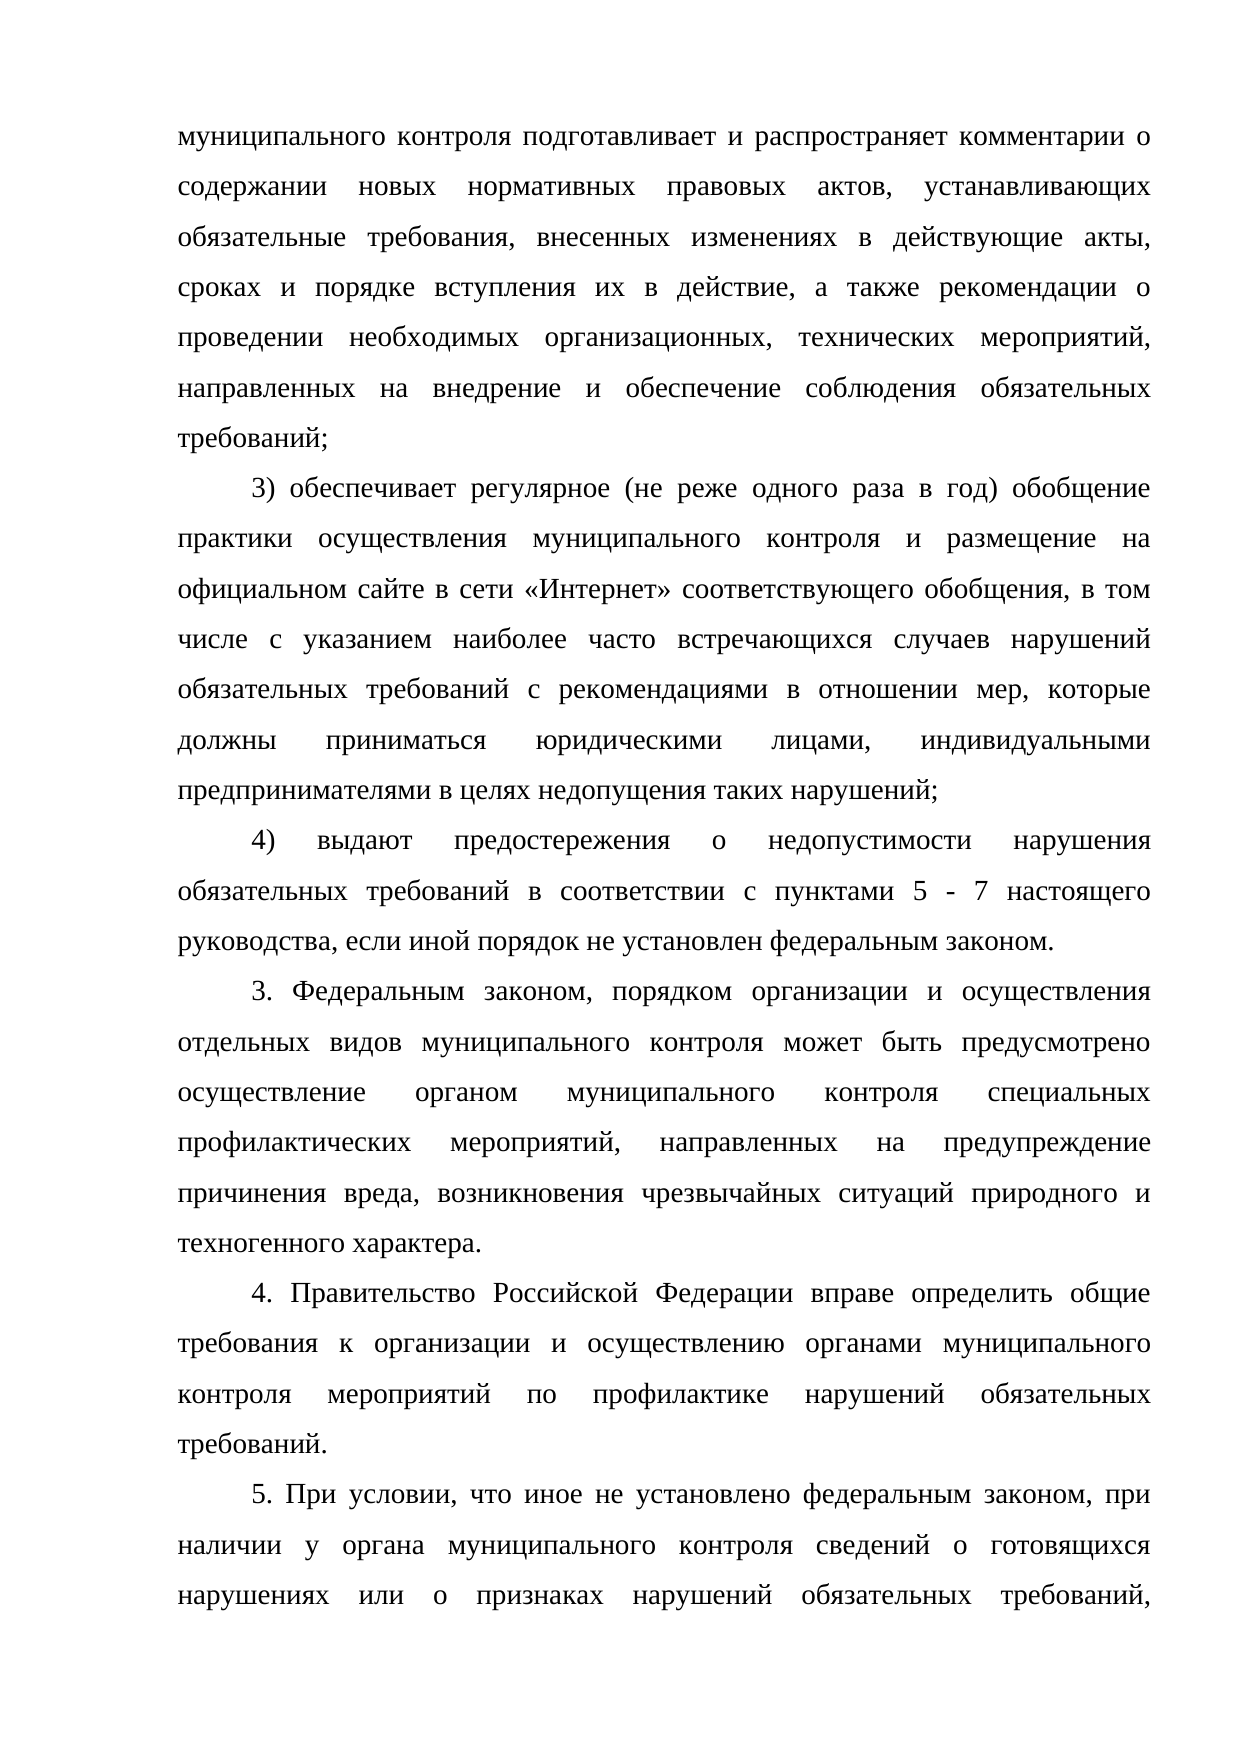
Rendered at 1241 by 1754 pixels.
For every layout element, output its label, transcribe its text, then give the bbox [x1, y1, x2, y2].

text 3. Федеральным законом, порядком организации и осуществления отдельных видов муниципального контроля может быть предусмотрено осуществление органом муниципального контроля специальных профилактических мероприятий, направленных на предупреждение причинения вреда, возникновения чрезвычайных ситуаций природного и техногенного характера. [177, 973, 1152, 1258]
text 3) обеспечивает регулярное (не реже одного раза в год) обобщение практики осуществления муниципального контроля и размещение на официальном сайте в сети «Интернет» соответствующего обобщения, в том числе с указанием наиболее часто встречающихся случаев нарушений обязательных требований с рекомендациями в отношении мер, которые должны приниматься юридическими лицами, индивидуальными предпринимателями в целях недопущения таких нарушений; [177, 470, 1152, 806]
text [177, 1477, 1152, 1611]
text 4. Правительство Российской Федерации вправе определить общие требования к организации и осуществлению органами муниципального контроля мероприятий по профилактике нарушений обязательных требований. [177, 1275, 1152, 1460]
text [177, 118, 1152, 453]
text 4) выдают предостережения о недопустимости нарушения обязательных требований в соответствии с пунктами 5 - 7 настоящего руководства, если иной порядок не установлен федеральным законом. [177, 822, 1152, 957]
